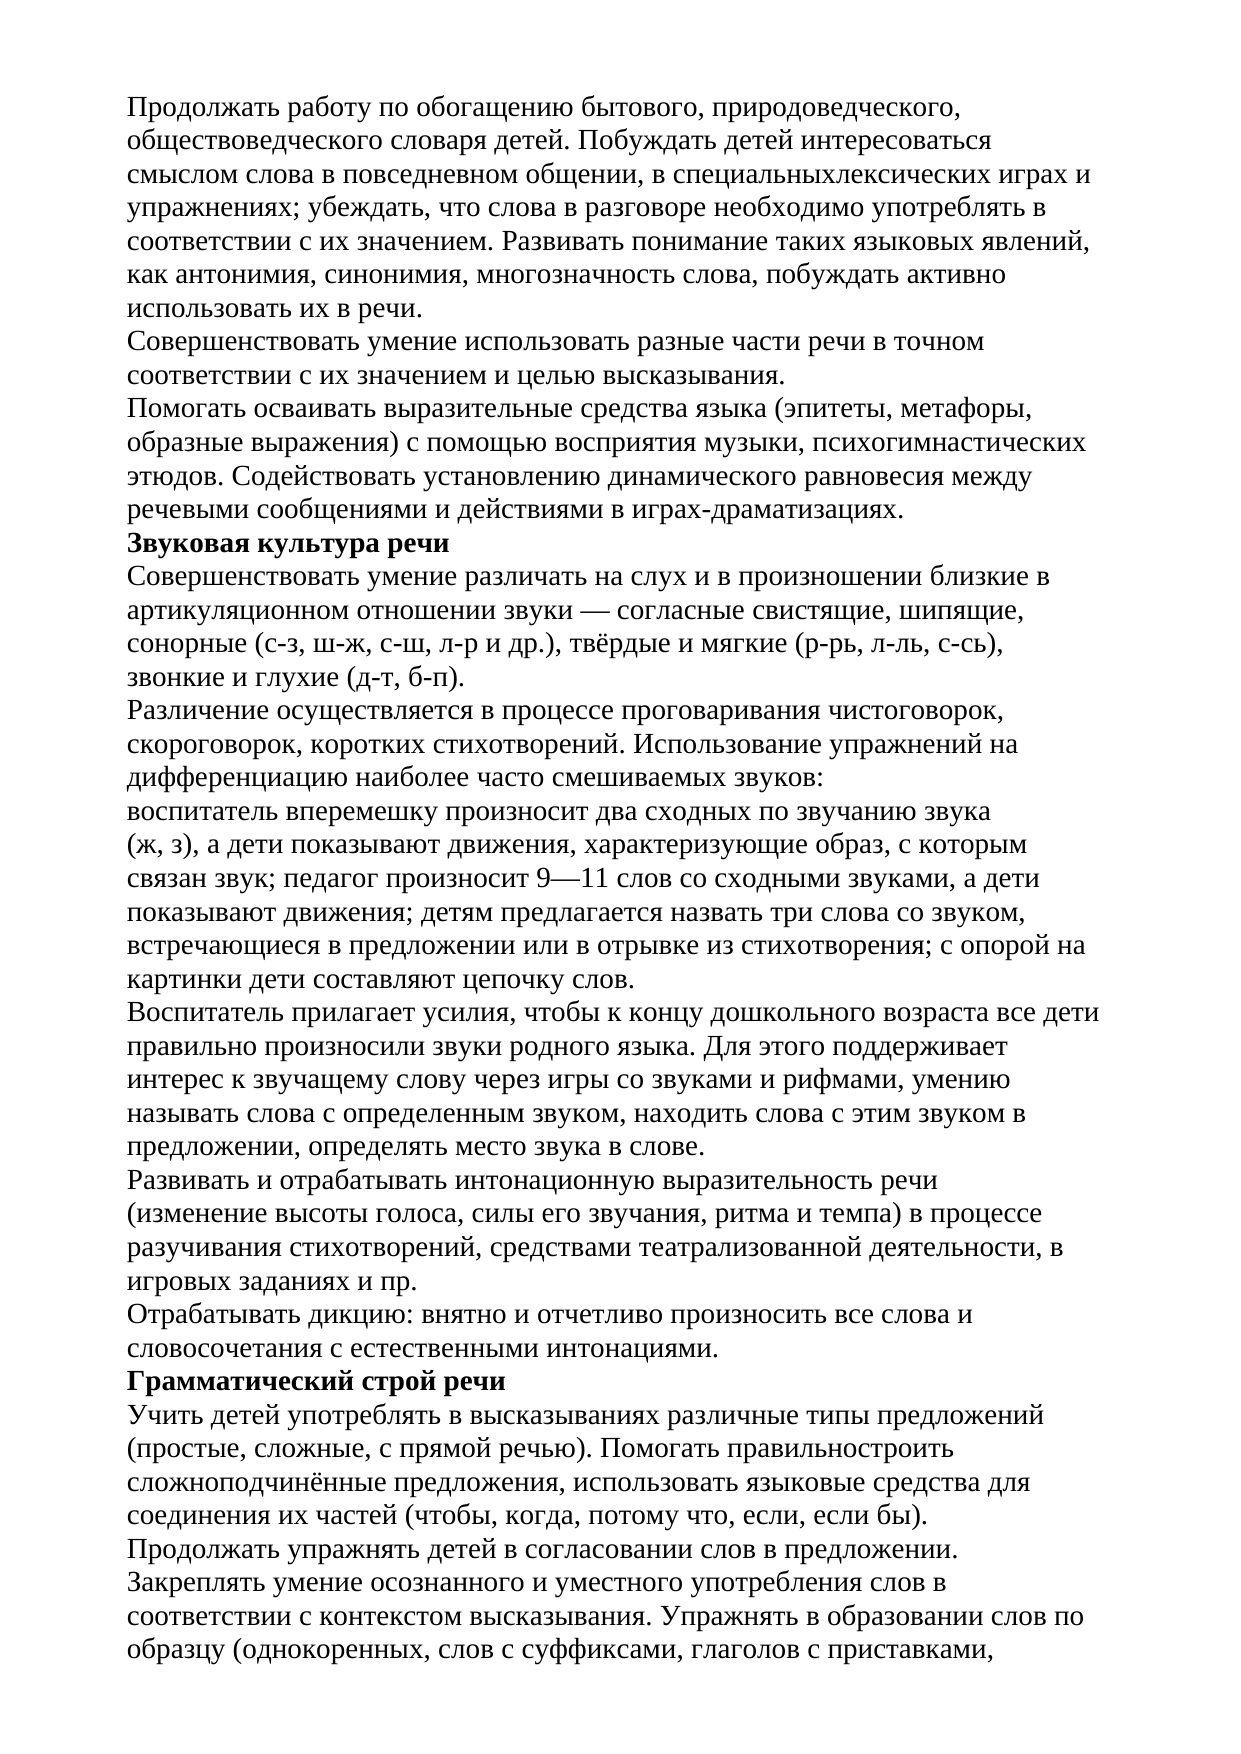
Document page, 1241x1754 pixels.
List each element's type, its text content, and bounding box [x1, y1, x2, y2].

text (изменение высоты голоса, силы его звучания, ритма и темпа) в процессе разучивания стихотворений, средствами театрализованной деятельности, в игровых заданиях и пр. [127, 1196, 1100, 1296]
text воспитатель вперемешку произносит два сходных по звучанию звука [127, 793, 1100, 827]
text Различение осуществляется в процессе проговаривания чистоговорок, скороговорок, коротких стихотворений. Использование упражнений на дифференциацию наиболее часто смешиваемых звуков: [127, 692, 1100, 793]
text Совершенствовать умение использовать разные части речи в точном соответствии с их значением и целью высказывания. [127, 323, 1100, 391]
text Отрабатывать дикцию: внятно и отчетливо произносить все слова и словосочетания с естественными интонациями. [127, 1296, 1100, 1363]
text Грамматический строй речи [127, 1363, 1100, 1397]
text Воспитатель прилагает усилия, чтобы к концу дошкольного возраста все дети правильно произносили звуки родного языка. Для этого поддерживает интерес к звучащему слову через игры со звуками и рифмами, умению называть слова с определенным звуком, находить слова с этим звуком в предложении, определять место звука в слове. [127, 994, 1100, 1162]
text Помогать осваивать выразительные средства языка (эпитеты, метафоры, образные выражения) с помощью восприятия музыки, психогимнастических этюдов. Содействовать установлению динамического равновесия между речевыми сообщениями и действиями в играх-драматизациях. [127, 391, 1100, 525]
text Продолжать работу по обогащению бытового, природоведческого, обществоведческого словаря детей. Побуждать детей интересоваться смыслом слова в повседневном общении, в специальныхлексических играх и упражнениях; убеждать, что слова в разговоре необходимо употреблять в соответствии с их значением. Развивать понимание таких языковых явлений, как антонимия, синонимия, многозначность слова, побуждать активно использовать их в речи. [127, 89, 1100, 323]
text Учить детей употреблять в высказываниях различные типы предложений (простые, сложные, с прямой речью). Помогать правильностроить сложноподчинённые предложения, использовать языковые средства для соединения их частей (чтобы, когда, потому что, если, если бы). [127, 1397, 1100, 1531]
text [127, 1564, 1100, 1665]
text (ж, з), а дети показывают движения, характеризующие образ, с которым связан звук; педагог произносит 9—11 слов со сходными звуками, а дети показывают движения; детям предлагается назвать три слова со звуком, встречающиеся в предложении или в отрывке из стихотворения; с опорой на картинки дети составляют цепочку слов. [127, 827, 1100, 994]
text Звуковая культура речи [127, 525, 1100, 558]
text Развивать и отрабатывать интонационную выразительность речи [127, 1162, 1100, 1196]
text Продолжать упражнять детей в согласовании слов в предложении. [127, 1531, 1100, 1564]
text Совершенствовать умение различать на слух и в произношении близкие в артикуляционном отношении звуки — согласные свистящие, шипящие, сонорные (с-з, ш-ж, с-ш, л-р и др.), твёрдые и мягкие (р-рь, л-ль, с-сь), звонкие и глухие (д-т, б-п). [127, 558, 1100, 692]
